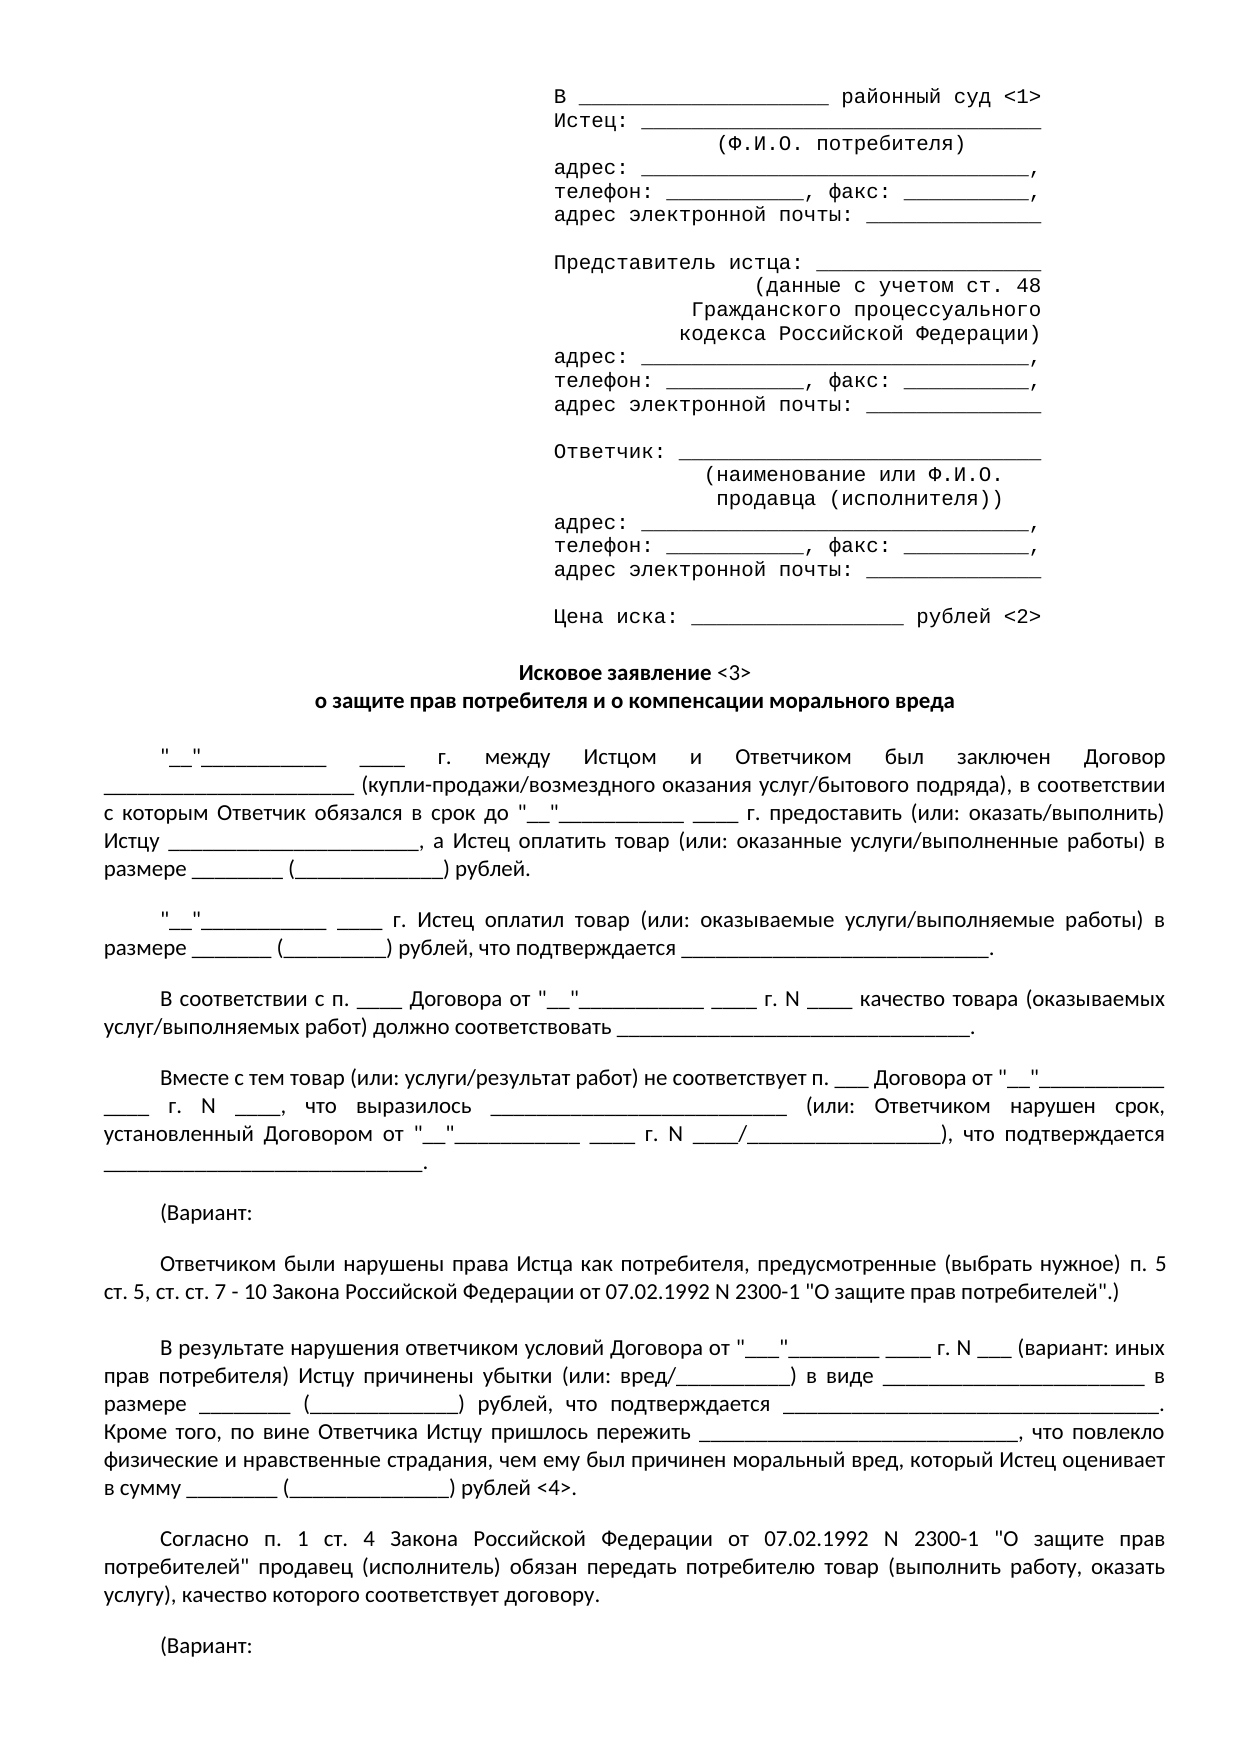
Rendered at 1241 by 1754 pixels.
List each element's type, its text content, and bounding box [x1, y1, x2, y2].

text Цена иска: _________________ рублей <2> [103, 606, 1167, 630]
text адрес: _______________________________, [103, 157, 1167, 181]
text адрес электронной почты: ______________ [103, 204, 1167, 228]
text Ответчиком были нарушены права Истца как потребителя, предусмотренные (выбрать нужное) п. 5 ст. 5, ст. ст. 7 - 10 Закона Российской Федерации от 07.02.1992 N 2300-1 "О защите прав потребителей".) [103, 1249, 1167, 1305]
text продавца (исполнителя)) [103, 488, 1167, 512]
text В ____________________ районный суд <1> [103, 86, 1167, 110]
text Согласно п. 1 ст. 4 Закона Российской Федерации от 07.02.1992 N 2300-1 "О защите прав потребителей" продавец (исполнитель) обязан передать потребителю товар (выполнить работу, оказать услугу), качество которого соответствует договору. [103, 1524, 1167, 1608]
text адрес электронной почты: ______________ [103, 393, 1167, 417]
text (данные с учетом ст. 48 [103, 275, 1167, 299]
text Вместе с тем товар (или: услуги/результат работ) не соответствует п. ___ Договора от "__"___________ ____ г. N ____, что выразилось __________________________ (или: Ответчиком нарушен срок, установленный Договором от "__"___________ ____ г. N ____/_________________), что подтверждается ____________________________. [103, 1063, 1167, 1175]
text (Вариант: [103, 1631, 1167, 1659]
text (наименование или Ф.И.О. [103, 464, 1167, 488]
text о защите прав потребителя и о компенсации морального вреда [103, 686, 1167, 714]
text В соответствии с п. ____ Договора от "__"___________ ____ г. N ____ качество товара (оказываемых услуг/выполняемых работ) должно соответствовать _______________________________. [103, 984, 1167, 1040]
text адрес электронной почты: ______________ [103, 559, 1167, 583]
text адрес: _______________________________, [103, 346, 1167, 370]
text "__"___________ ____ г. между Истцом и Ответчиком был заключен Договор ______________________ (купли-продажи/возмездного оказания услуг/бытового подряда), в соответствии с которым Ответчик обязался в срок до "__"___________ ____ г. предоставить (или: оказать/выполнить) Истцу ______________________, а Истец оплатить товар (или: оказанные услуги/выполненные работы) в размере ________ (_____________) рублей. [103, 742, 1167, 882]
text Ответчик: _____________________________ [103, 441, 1167, 464]
text адрес: _______________________________, [103, 512, 1167, 535]
text телефон: ___________, факс: __________, [103, 370, 1167, 393]
text Гражданского процессуального [103, 299, 1167, 323]
text кодекса Российской Федерации) [103, 323, 1167, 346]
text Истец: ________________________________ [103, 110, 1167, 133]
text Исковое заявление <3> [103, 658, 1167, 686]
text "__"___________ ____ г. Истец оплатил товар (или: оказываемые услуги/выполняемые работы) в размере _______ (_________) рублей, что подтверждается ___________________________. [103, 905, 1167, 961]
text телефон: ___________, факс: __________, [103, 181, 1167, 204]
text (Ф.И.О. потребителя) [103, 133, 1167, 157]
text (Вариант: [103, 1198, 1167, 1226]
text В результате нарушения ответчиком условий Договора от "___"________ ____ г. N ___ (вариант: иных прав потребителя) Истцу причинены убытки (или: вред/__________) в виде _______________________ в размере ________ (_____________) рублей, что подтверждается _________________________________. Кроме того, по вине Ответчика Истцу пришлось пережить ____________________________, что повлекло физические и нравственные страдания, чем ему был причинен моральный вред, который Истец оценивает в сумму ________ (______________) рублей <4>. [103, 1333, 1167, 1501]
text Представитель истца: __________________ [103, 252, 1167, 275]
text телефон: ___________, факс: __________, [103, 535, 1167, 559]
